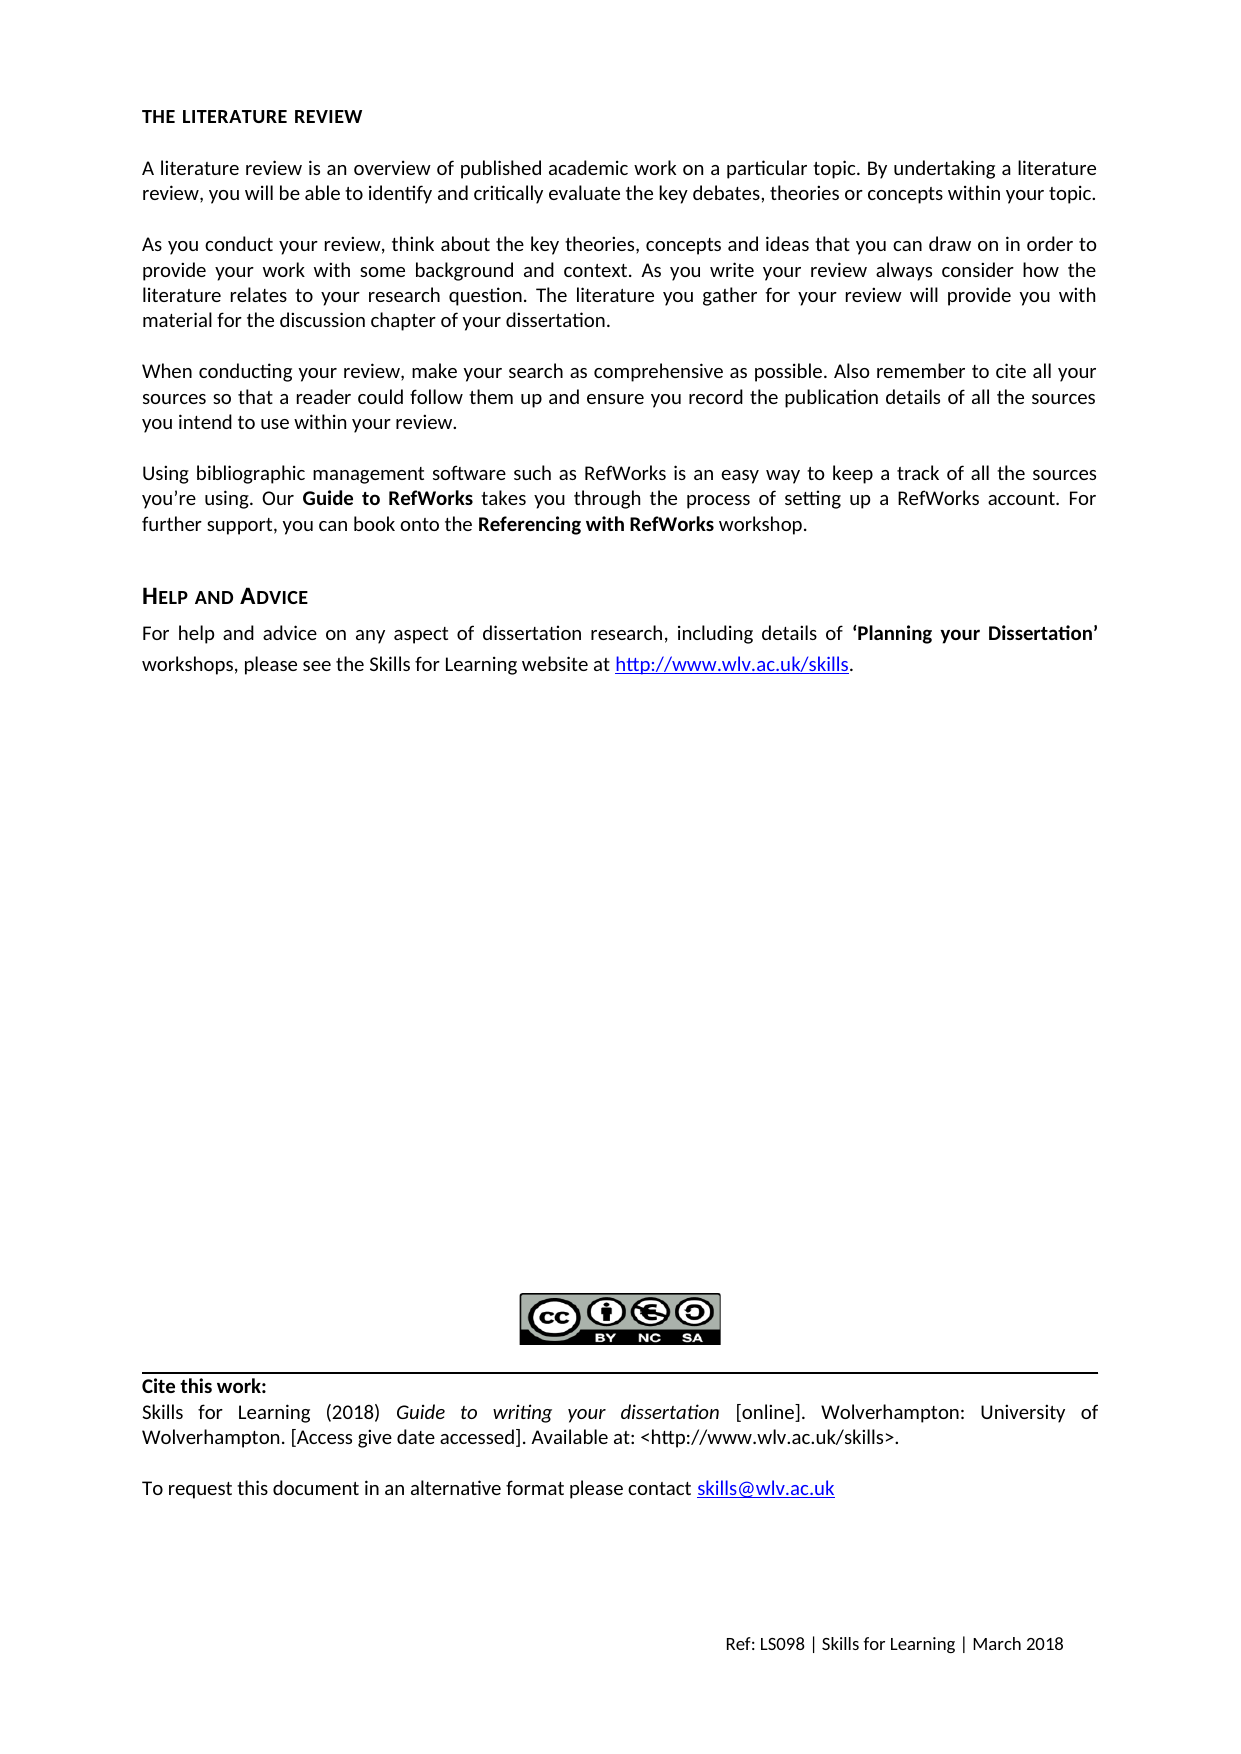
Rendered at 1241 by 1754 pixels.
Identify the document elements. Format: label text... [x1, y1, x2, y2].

subtitle Help and Advice [142, 580, 1098, 611]
text A literature review is an overview of published academic work on a particular topic. By undertaking a literature review, you will be able to identify and critically evaluate the key debates, theories or concepts within your topic. [142, 155, 1098, 206]
text When conducting your review, make your search as comprehensive as possible. Also remember to cite all your sources so that a reader could follow them up and ensure you record the publication details of all the sources you intend to use within your review. [142, 358, 1098, 435]
text Cite this work: [142, 1374, 1098, 1399]
text Skills for Learning (2018) Guide to writing your dissertation [online]. Wolverhampton: University of Wolverhampton. [Access give date accessed]. Available at: <http://www.wlv.ac.uk/skills>. [142, 1399, 1098, 1450]
text As you conduct your review, think about the key theories, concepts and ideas that you can draw on in order to provide your work with some background and context. As you write your review always consider how the literature relates to your research question. The literature you gather for your review will provide you with material for the discussion chapter of your dissertation. [142, 231, 1098, 333]
text Using bibliographic management software such as RefWorks is an easy way to keep a track of all the sources you’re using. Our Guide to RefWorks takes you through the process of setting up a RefWorks account. For further support, you can book onto the Referencing with RefWorks workshop. [142, 460, 1098, 536]
picture [519, 1293, 721, 1345]
subtitle the literature review [142, 99, 1098, 130]
text For help and advice on any aspect of dissertation research, including details of ‘Planning your Dissertation’ workshops, please see the Skills for Learning website at http://www.wlv.ac.uk/skills. [142, 615, 1098, 678]
text To request this document in an alternative format please contact skills@wlv.ac.uk [142, 1475, 1098, 1501]
